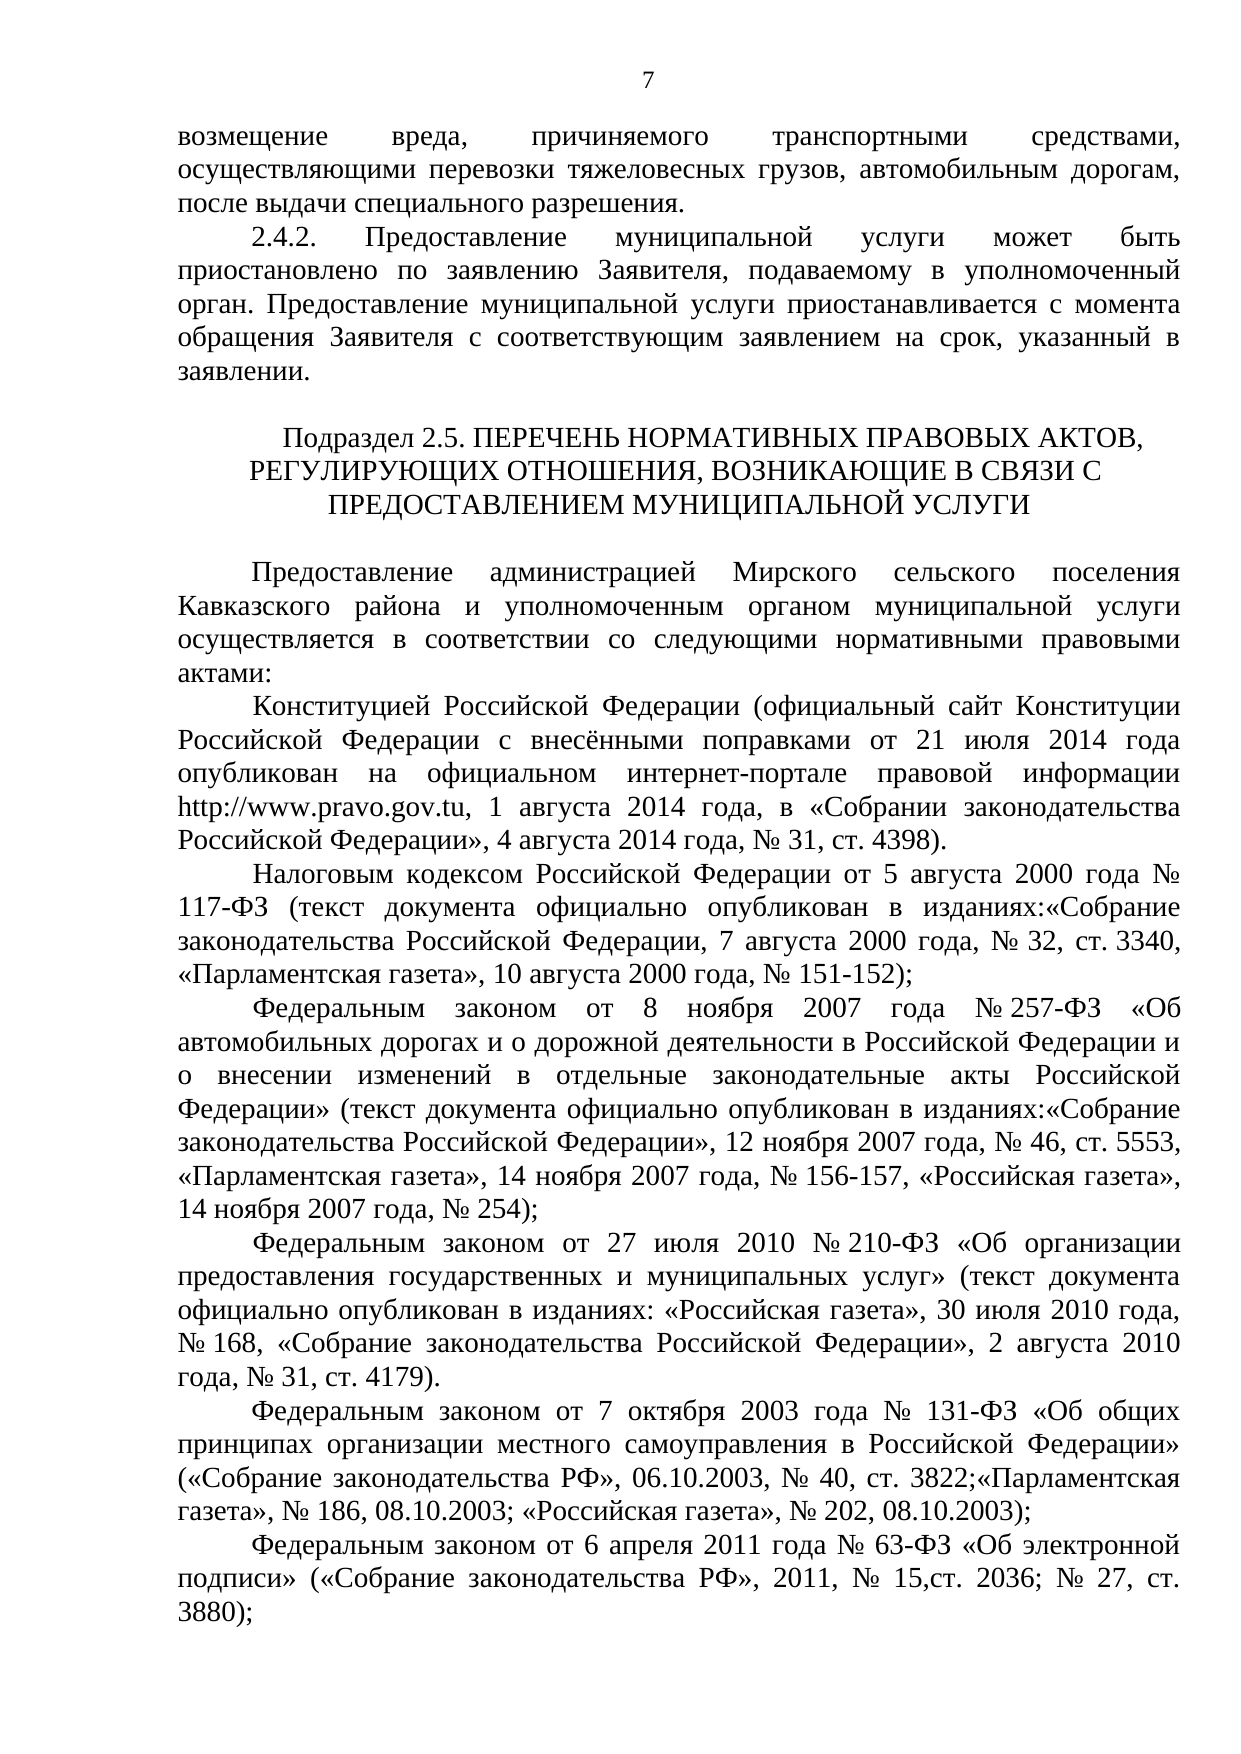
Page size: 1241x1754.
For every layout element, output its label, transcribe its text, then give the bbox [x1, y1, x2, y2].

text Предоставление администрацией Мирского сельского поселения Кавказского района и уполномоченным органом муниципальной услуги осуществляется в соответствии со следующими нормативными правовыми актами: [177, 554, 1181, 688]
text Подраздел 2.5. ПЕРЕЧЕНЬ НОРМАТИВНЫХ ПРАВОВЫХ АКТОВ, РЕГУЛИРУЮЩИХ ОТНОШЕНИЯ, ВОЗНИКАЮЩИЕ В СВЯЗИ С ПРЕДОСТАВЛЕНИЕМ МУНИЦИПАЛЬНОЙ УСЛУГИ [177, 420, 1181, 521]
text Налоговым кодексом Российской Федерации от 5 августа 2000 года № 117-ФЗ (текст документа официально опубликован в изданиях:«Собрание законодательства Российской Федерации, 7 августа 2000 года, № 32, ст. 3340, «Парламентская газета», 10 августа 2000 года, № 151-152); [177, 856, 1181, 990]
text Конституцией Российской Федерации (официальный сайт Конституции Российской Федерации с внесёнными поправками от 21 июля 2014 года опубликован на официальном интернет-портале правовой информации http://www.pravo.gov.tu, 1 августа 2014 года, в «Собрании законодательства Российской Федерации», 4 августа 2014 года, № 31, ст. 4398). [177, 688, 1181, 856]
text 2.4.2. Предоставление муниципальной услуги может быть приостановлено по заявлению Заявителя, подаваемому в уполномоченный орган. Предоставление муниципальной услуги приостанавливается с момента обращения Заявителя с соответствующим заявлением на срок, указанный в заявлении. [177, 219, 1181, 386]
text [177, 118, 1181, 219]
text Федеральным законом от 7 октября 2003 года № 131-ФЗ «Об общих принципах организации местного самоуправления в Российской Федерации» («Собрание законодательства РФ», 06.10.2003, № 40, ст. 3822;«Парламентская газета», № 186, 08.10.2003; «Российская газета», № 202, 08.10.2003); [177, 1393, 1181, 1527]
text Федеральным законом от 8 ноября 2007 года № 257-ФЗ «Об автомобильных дорогах и о дорожной деятельности в Российской Федерации и о внесении изменений в отдельные законодательные акты Российской Федерации» (текст документа официально опубликован в изданиях:«Собрание законодательства Российской Федерации», 12 ноября 2007 года, № 46, ст. 5553, «Парламентская газета», 14 ноября 2007 года, № 156-157, «Российская газета», 14 ноября 2007 года, № 254); [177, 990, 1181, 1225]
text Федеральным законом от 6 апреля 2011 года № 63-ФЗ «Об электронной подписи» («Собрание законодательства РФ», 2011, № 15,ст. 2036; № 27, ст. 3880); [177, 1527, 1181, 1627]
text Федеральным законом от 27 июля 2010 № 210-ФЗ «Об организации предоставления государственных и муниципальных услуг» (текст документа официально опубликован в изданиях: «Российская газета», 30 июля 2010 года, № 168, «Собрание законодательства Российской Федерации», 2 августа 2010 года, № 31, ст. 4179). [177, 1225, 1181, 1393]
